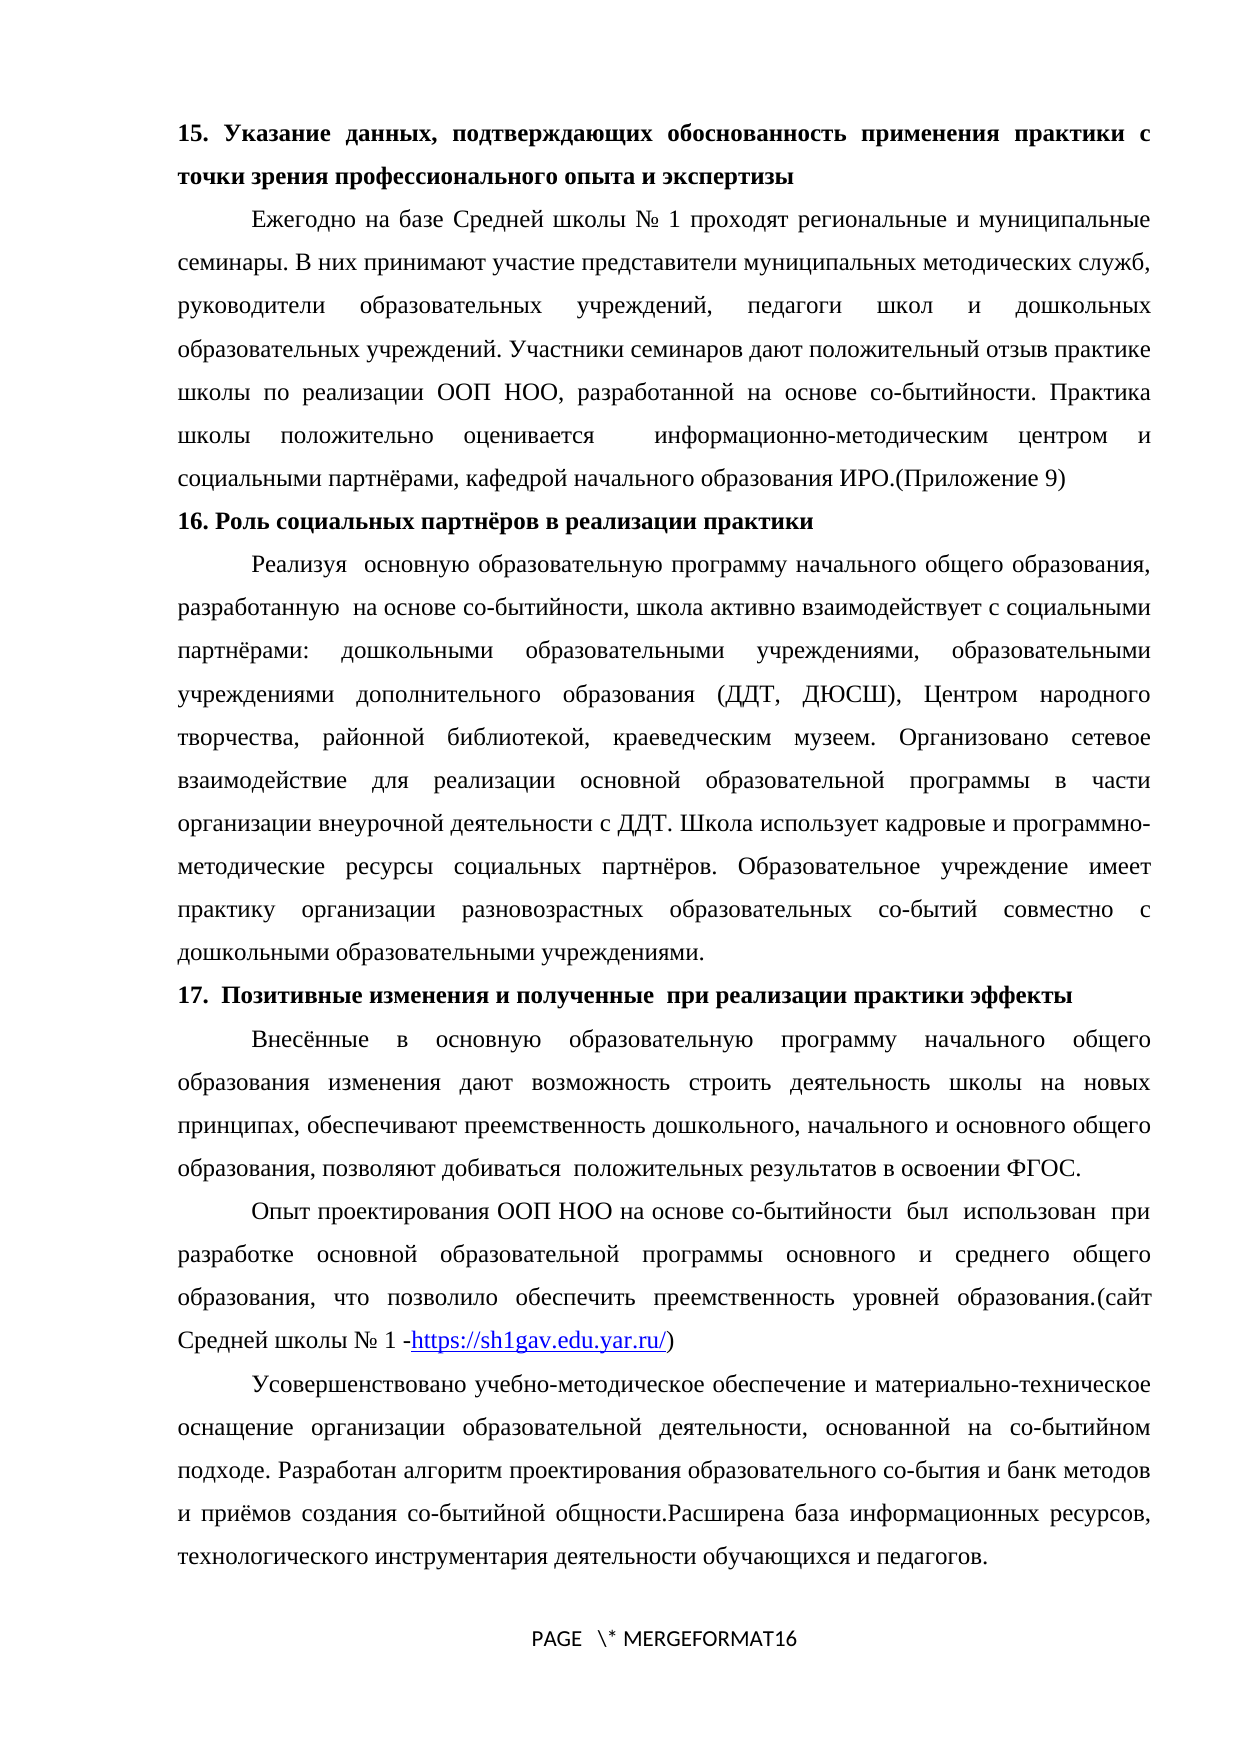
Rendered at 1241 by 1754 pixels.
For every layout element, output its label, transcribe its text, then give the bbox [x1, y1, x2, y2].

text Внесённые в основную образовательную программу начального общего образования изменения дают возможность строить деятельность школы на новых принципах, обеспечивают преемственность дошкольного, начального и основного общего образования, позволяют добиваться положительных результатов в освоении ФГОС. [177, 1024, 1152, 1182]
text 16. Роль социальных партнёров в реализации практики [177, 506, 1152, 535]
text Усовершенствовано учебно-методическое обеспечение и материально-техническое оснащение организации образовательной деятельности, основанной на со-бытийном подходе. Разработан алгоритм проектирования образовательного со-бытия и банк методов и приёмов создания со-бытийной общности.Расширена база информационных ресурсов, технологического инструментария деятельности обучающихся и педагогов. [177, 1369, 1152, 1570]
text Ежегодно на базе Средней школы № 1 проходят региональные и муниципальные семинары. В них принимают участие представители муниципальных методических служб, руководители образовательных учреждений, педагоги школ и дошкольных образовательных учреждений. Участники семинаров дают положительный отзыв практике школы по реализации ООП НОО, разработанной на основе со-бытийности. Практика школы положительно оценивается информационно-методическим центром и социальными партнёрами, кафедрой начального образования ИРО.(Приложение 9) [177, 204, 1152, 492]
text Реализуя основную образовательную программу начального общего образования, разработанную на основе со-бытийности, школа активно взаимодействует с социальными партнёрами: дошкольными образовательными учреждениями, образовательными учреждениями дополнительного образования (ДДТ, ДЮСШ), Центром народного творчества, районной библиотекой, краеведческим музеем. Организовано сетевое взаимодействие для реализации основной образовательной программы в части организации внеурочной деятельности с ДДТ. Школа использует кадровые и программно-методические ресурсы социальных партнёров. Образовательное учреждение имеет практику организации разновозрастных образовательных со-бытий совместно с дошкольными образовательными учреждениями. [177, 549, 1152, 966]
text Опыт проектирования ООП НОО на основе со-бытийности был использован при разработке основной образовательной программы основного и среднего общего образования, что позволило обеспечить преемственность уровней образования.(сайт Средней школы № 1 -https://sh1gav.edu.yar.ru/) [177, 1196, 1152, 1354]
text 15. Указание данных, подтверждающих обоснованность применения практики с точки зрения профессионального опыта и экспертизы [177, 118, 1152, 190]
text 17. Позитивные изменения и полученные при реализации практики эффекты [177, 981, 1152, 1009]
